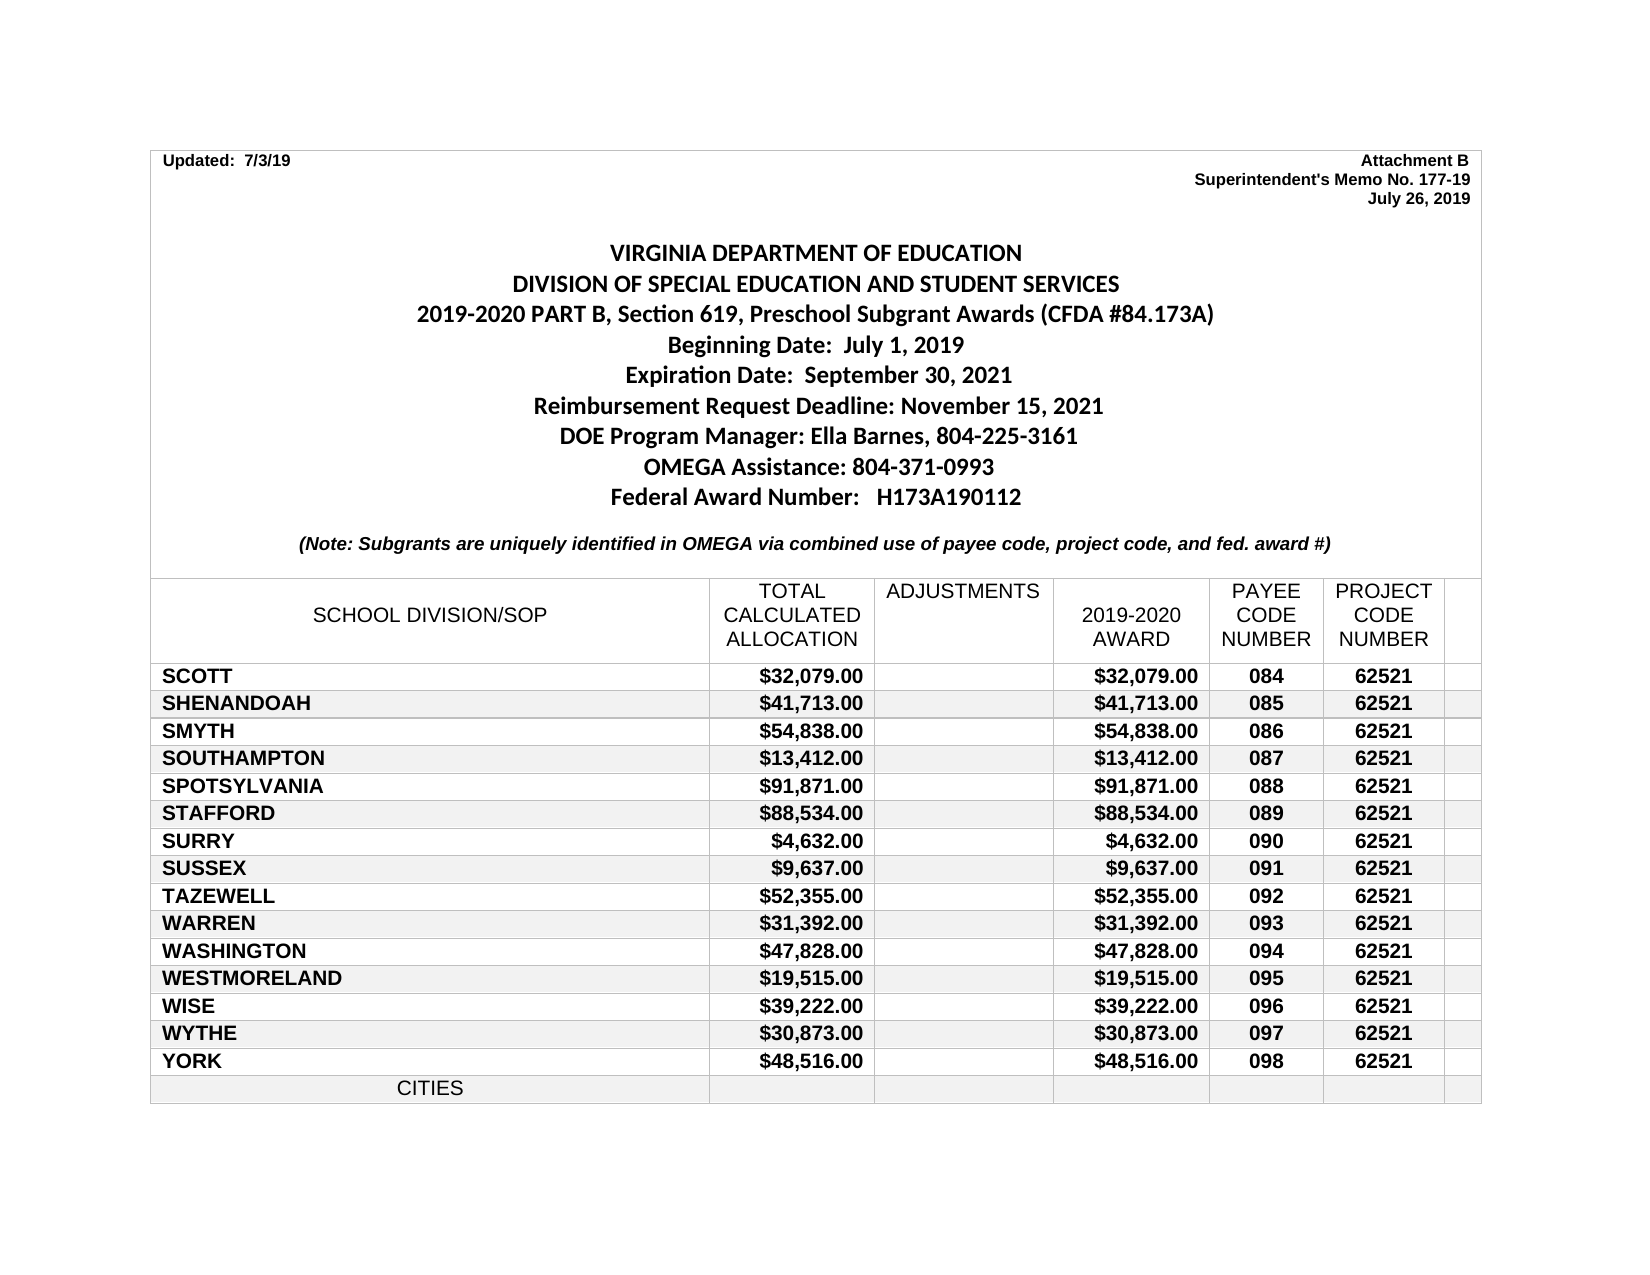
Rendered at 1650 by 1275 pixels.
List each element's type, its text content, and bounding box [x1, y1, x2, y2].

table_cell $54,838.00 [710, 719, 874, 745]
table_cell SPOTSYLVANIA [151, 774, 709, 800]
table_cell WASHINGTON [151, 939, 709, 965]
table_cell 62521 [1324, 746, 1444, 772]
table_cell 62521 [1324, 856, 1444, 882]
table_cell WARREN [151, 911, 709, 937]
table_cell SURRY [151, 829, 709, 855]
table_cell [1445, 994, 1481, 1020]
table_cell SUSSEX [151, 856, 709, 882]
table_cell $30,873.00 [1054, 1021, 1209, 1047]
table_cell [875, 911, 1053, 937]
table_cell 091 [1210, 856, 1323, 882]
table_cell [875, 829, 1053, 855]
table_cell 096 [1210, 994, 1323, 1020]
table_cell SMYTH [151, 719, 709, 745]
table_cell [1445, 746, 1481, 772]
table_cell [875, 719, 1053, 745]
table_cell [875, 1076, 1053, 1102]
table_cell $41,713.00 [1054, 691, 1209, 717]
table_cell 62521 [1324, 939, 1444, 965]
table_cell TOTAL CALCULATED ALLOCATION [710, 579, 874, 662]
table_cell [1210, 1076, 1323, 1102]
table_cell $48,516.00 [1054, 1049, 1209, 1075]
table_cell 62521 [1324, 829, 1444, 855]
table_cell SCOTT [151, 664, 709, 690]
table_cell SOUTHAMPTON [151, 746, 709, 772]
table_cell [710, 1076, 874, 1102]
table_cell 094 [1210, 939, 1323, 965]
table_cell 092 [1210, 884, 1323, 910]
table_cell $48,516.00 [710, 1049, 874, 1075]
table_cell $13,412.00 [1054, 746, 1209, 772]
table_cell $19,515.00 [1054, 966, 1209, 992]
table_cell $9,637.00 [710, 856, 874, 882]
table_cell WYTHE [151, 1021, 709, 1047]
table_cell [1445, 884, 1481, 910]
table_cell 093 [1210, 911, 1323, 937]
table_cell 098 [1210, 1049, 1323, 1075]
table_cell 62521 [1324, 664, 1444, 690]
table_cell 085 [1210, 691, 1323, 717]
table_cell 62521 [1324, 994, 1444, 1020]
table_cell [1324, 1076, 1444, 1102]
table_cell 084 [1210, 664, 1323, 690]
table_cell WISE [151, 994, 709, 1020]
table_cell [1445, 691, 1481, 717]
table_cell 62521 [1324, 966, 1444, 992]
table_cell 62521 [1324, 801, 1444, 827]
table_cell $91,871.00 [710, 774, 874, 800]
table_cell $52,355.00 [710, 884, 874, 910]
table_cell 088 [1210, 774, 1323, 800]
table_cell [1445, 719, 1481, 745]
table_cell 62521 [1324, 1049, 1444, 1075]
table_cell $52,355.00 [1054, 884, 1209, 910]
table_cell SCHOOL DIVISION/SOP [151, 579, 709, 662]
table_cell 095 [1210, 966, 1323, 992]
table_cell $47,828.00 [710, 939, 874, 965]
table_cell $41,713.00 [710, 691, 874, 717]
table_cell 2019-2020 AWARD [1054, 579, 1209, 662]
table_cell [1445, 1076, 1481, 1102]
table_cell [1445, 856, 1481, 882]
table_cell [875, 856, 1053, 882]
table_cell $4,632.00 [1054, 829, 1209, 855]
table_cell PROJECT CODE NUMBER [1324, 579, 1444, 662]
table_cell [1445, 911, 1481, 937]
table_cell $88,534.00 [1054, 801, 1209, 827]
table_cell $13,412.00 [710, 746, 874, 772]
table_cell $4,632.00 [710, 829, 874, 855]
table_cell $54,838.00 [1054, 719, 1209, 745]
table_cell $30,873.00 [710, 1021, 874, 1047]
table_cell [875, 1049, 1053, 1075]
table_cell [875, 884, 1053, 910]
table_cell 62521 [1324, 1021, 1444, 1047]
table_cell [1054, 1076, 1209, 1102]
table_cell $31,392.00 [710, 911, 874, 937]
table_cell ADJUSTMENTS [875, 579, 1053, 662]
table_cell 089 [1210, 801, 1323, 827]
table_cell [875, 746, 1053, 772]
table_cell [875, 691, 1053, 717]
table_cell CITIES [151, 1076, 709, 1102]
table_cell [875, 966, 1053, 992]
table_cell YORK [151, 1049, 709, 1075]
table_cell $32,079.00 [1054, 664, 1209, 690]
table_cell [875, 801, 1053, 827]
table_cell $32,079.00 [710, 664, 874, 690]
table_cell $19,515.00 [710, 966, 874, 992]
table_cell $39,222.00 [710, 994, 874, 1020]
table_cell SHENANDOAH [151, 691, 709, 717]
table_cell $91,871.00 [1054, 774, 1209, 800]
table_cell [875, 994, 1053, 1020]
table_cell [875, 664, 1053, 690]
table_cell [1445, 1049, 1481, 1075]
table_cell 090 [1210, 829, 1323, 855]
table_cell $39,222.00 [1054, 994, 1209, 1020]
table_cell TAZEWELL [151, 884, 709, 910]
table_cell 62521 [1324, 884, 1444, 910]
table_cell WESTMORELAND [151, 966, 709, 992]
table_cell 087 [1210, 746, 1323, 772]
table_cell [1445, 939, 1481, 965]
table_cell 62521 [1324, 719, 1444, 745]
table_cell $47,828.00 [1054, 939, 1209, 965]
table_cell PAYEE CODE NUMBER [1210, 579, 1323, 662]
table_cell 086 [1210, 719, 1323, 745]
table_cell STAFFORD [151, 801, 709, 827]
table_cell 097 [1210, 1021, 1323, 1047]
table_cell $9,637.00 [1054, 856, 1209, 882]
table_cell [1445, 966, 1481, 992]
table_cell [1445, 664, 1481, 690]
table_cell [875, 939, 1053, 965]
table_cell [1445, 579, 1481, 662]
table_cell [1445, 829, 1481, 855]
table_cell $31,392.00 [1054, 911, 1209, 937]
table_header Updated: 7/3/19 Attachment B Superintendent's Memo No. 177-19 July 26, 2019 VIRGINIA DEPARTMENT OF EDUCATION DIVISION OF SPECIAL EDUCATION AND STUDENT SERVICES 2019-2020 PART B, Section 619, Preschool Subgrant Awards (CFDA #84.173A) Beginning Date: July 1, 2019 Expiration Date: September 30, 2021 Reimbursement Request Deadline: November 15, 2021 DOE Program Manager: Ella Barnes, 804-225-3161 OMEGA Assistance: 804-371-0993 Federal Award Number: H173A190112 (Note: Subgrants are uniquely identified in OMEGA via combined use of payee code, project code, and fed. award #) [151, 151, 1481, 578]
table_cell $88,534.00 [710, 801, 874, 827]
table_cell [1445, 1021, 1481, 1047]
table_cell 62521 [1324, 911, 1444, 937]
table_cell 62521 [1324, 774, 1444, 800]
table_cell [1445, 801, 1481, 827]
table_cell 62521 [1324, 691, 1444, 717]
table_cell [875, 774, 1053, 800]
table_cell [875, 1021, 1053, 1047]
table_cell [1445, 774, 1481, 800]
